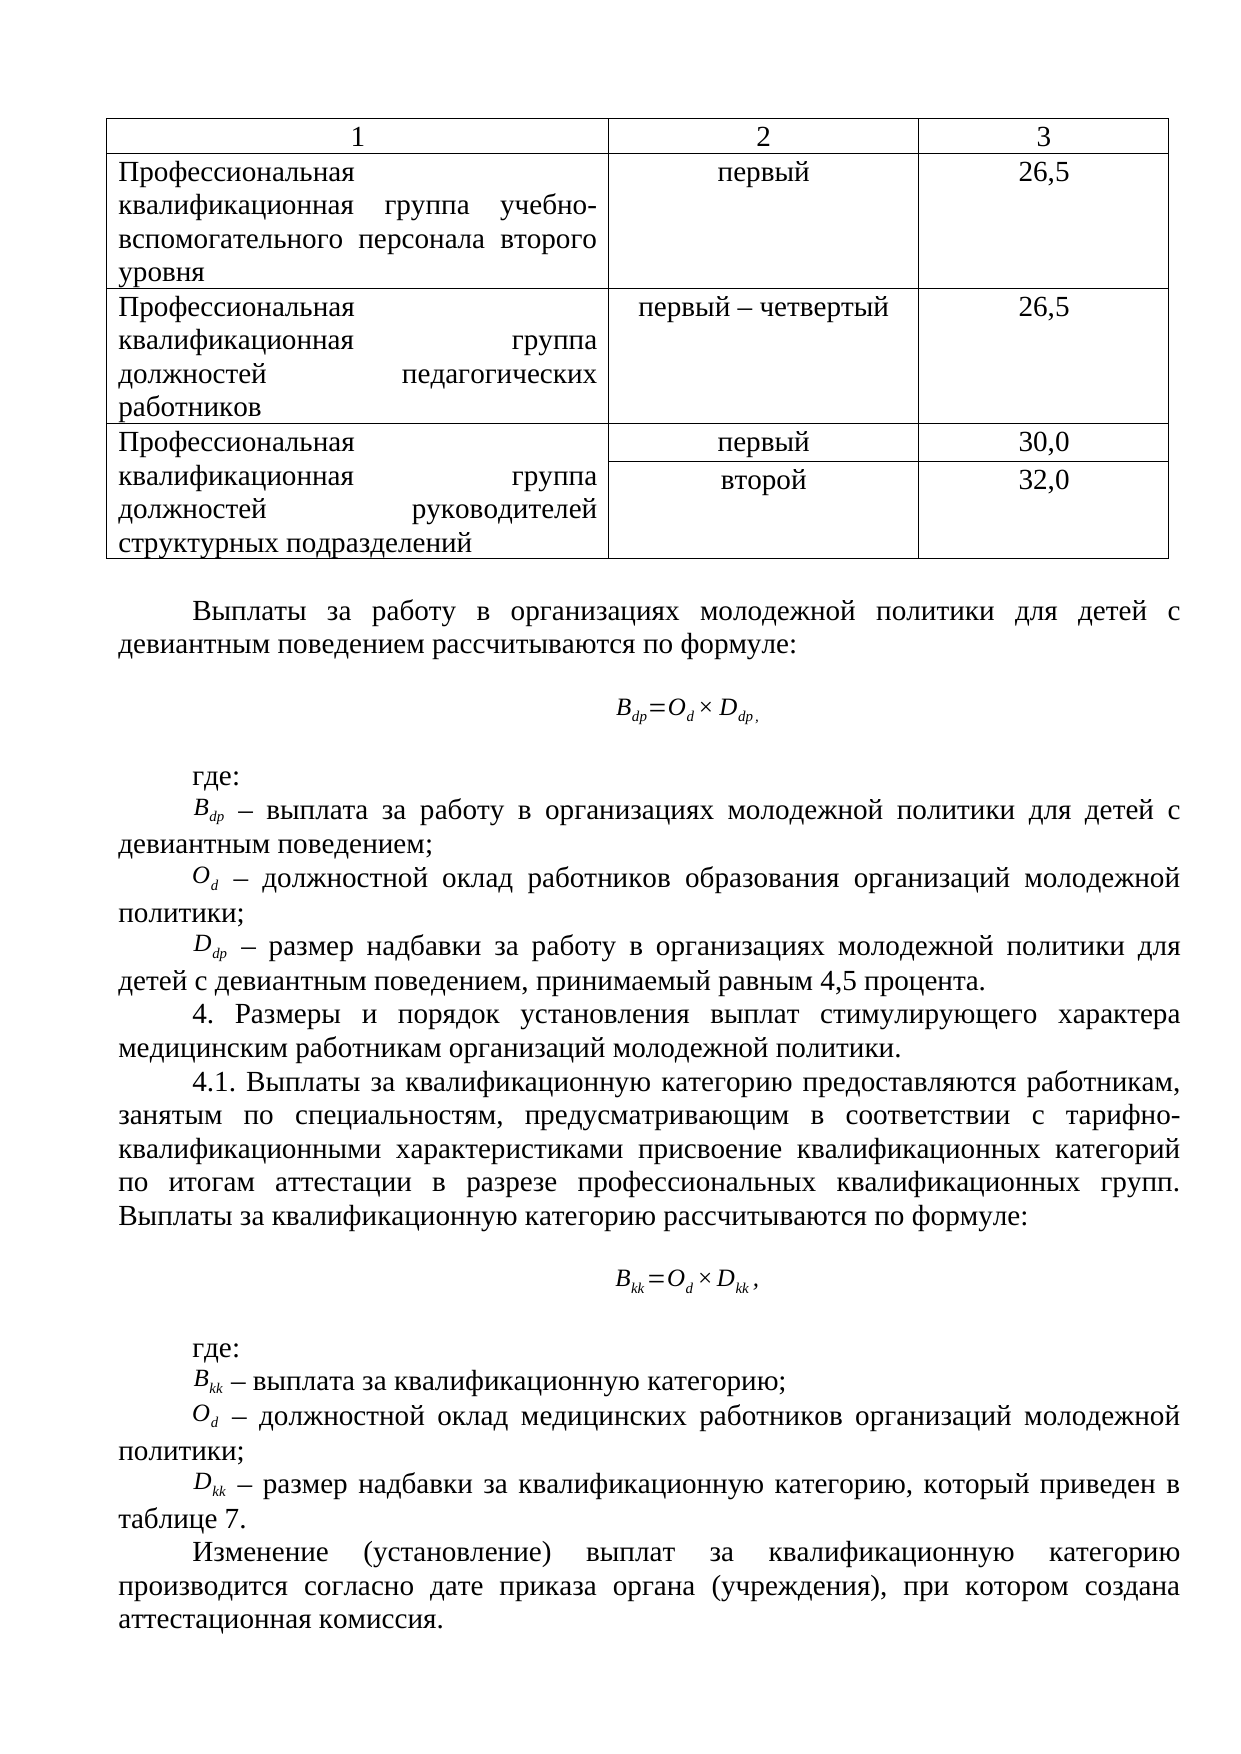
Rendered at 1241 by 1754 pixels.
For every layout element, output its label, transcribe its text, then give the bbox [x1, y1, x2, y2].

text – должностной оклад медицинских работников организаций молодежной политики; [118, 1398, 1181, 1466]
text – должностной оклад работников образования организаций молодежной политики; [118, 860, 1181, 928]
text где: [118, 1330, 1181, 1363]
table_cell второй [609, 462, 918, 558]
text 4. Размеры и порядок установления выплат стимулирующего характера медицинским работникам организаций молодежной политики. [118, 997, 1181, 1064]
table_cell 32,0 [919, 462, 1168, 558]
text – выплата за квалификационную категорию; [118, 1363, 1181, 1398]
table_cell первый [609, 154, 918, 288]
table_cell Профессиональная квалификационная группа должностей руководителей структурных подразделений [107, 424, 608, 558]
text 4.1. Выплаты за квалификационную категорию предоставляются работникам, занятым по специальностям, предусматривающим в соответствии с тарифно-квалификационными характеристиками присвоение квалификационных категорий по итогам аттестации в разрезе профессиональных квалификационных групп. Выплаты за квалификационную категорию рассчитываются по формуле: [118, 1064, 1181, 1231]
table_cell первый – четвертый [609, 289, 918, 423]
table_header 2 [609, 119, 918, 153]
text Выплаты за работу в организациях молодежной политики для детей с девиантным поведением рассчитываются по формуле: [118, 593, 1181, 660]
table_cell Профессиональная квалификационная группа учебно-вспомогательного персонала второго уровня [107, 154, 608, 288]
table_cell 26,5 [919, 154, 1168, 288]
table_cell 26,5 [919, 289, 1168, 423]
text Изменение (установление) выплат за квалификационную категорию производится согласно дате приказа органа (учреждения), при котором создана аттестационная комиссия. [118, 1534, 1181, 1635]
table_header 3 [919, 119, 1168, 153]
text – выплата за работу в организациях молодежной политики для детей с девиантным поведением; [118, 792, 1181, 860]
table_cell Профессиональная квалификационная группа должностей педагогических работников [107, 289, 608, 423]
table_header 1 [107, 119, 608, 153]
table_cell первый [609, 424, 918, 461]
text – размер надбавки за квалификационную категорию, который приведен в таблице 7. [118, 1466, 1181, 1534]
text – размер надбавки за работу в организациях молодежной политики для детей с девиантным поведением, принимаемый равным 4,5 процента. [118, 928, 1181, 997]
table_cell 30,0 [919, 424, 1168, 461]
text где: [118, 758, 1181, 792]
